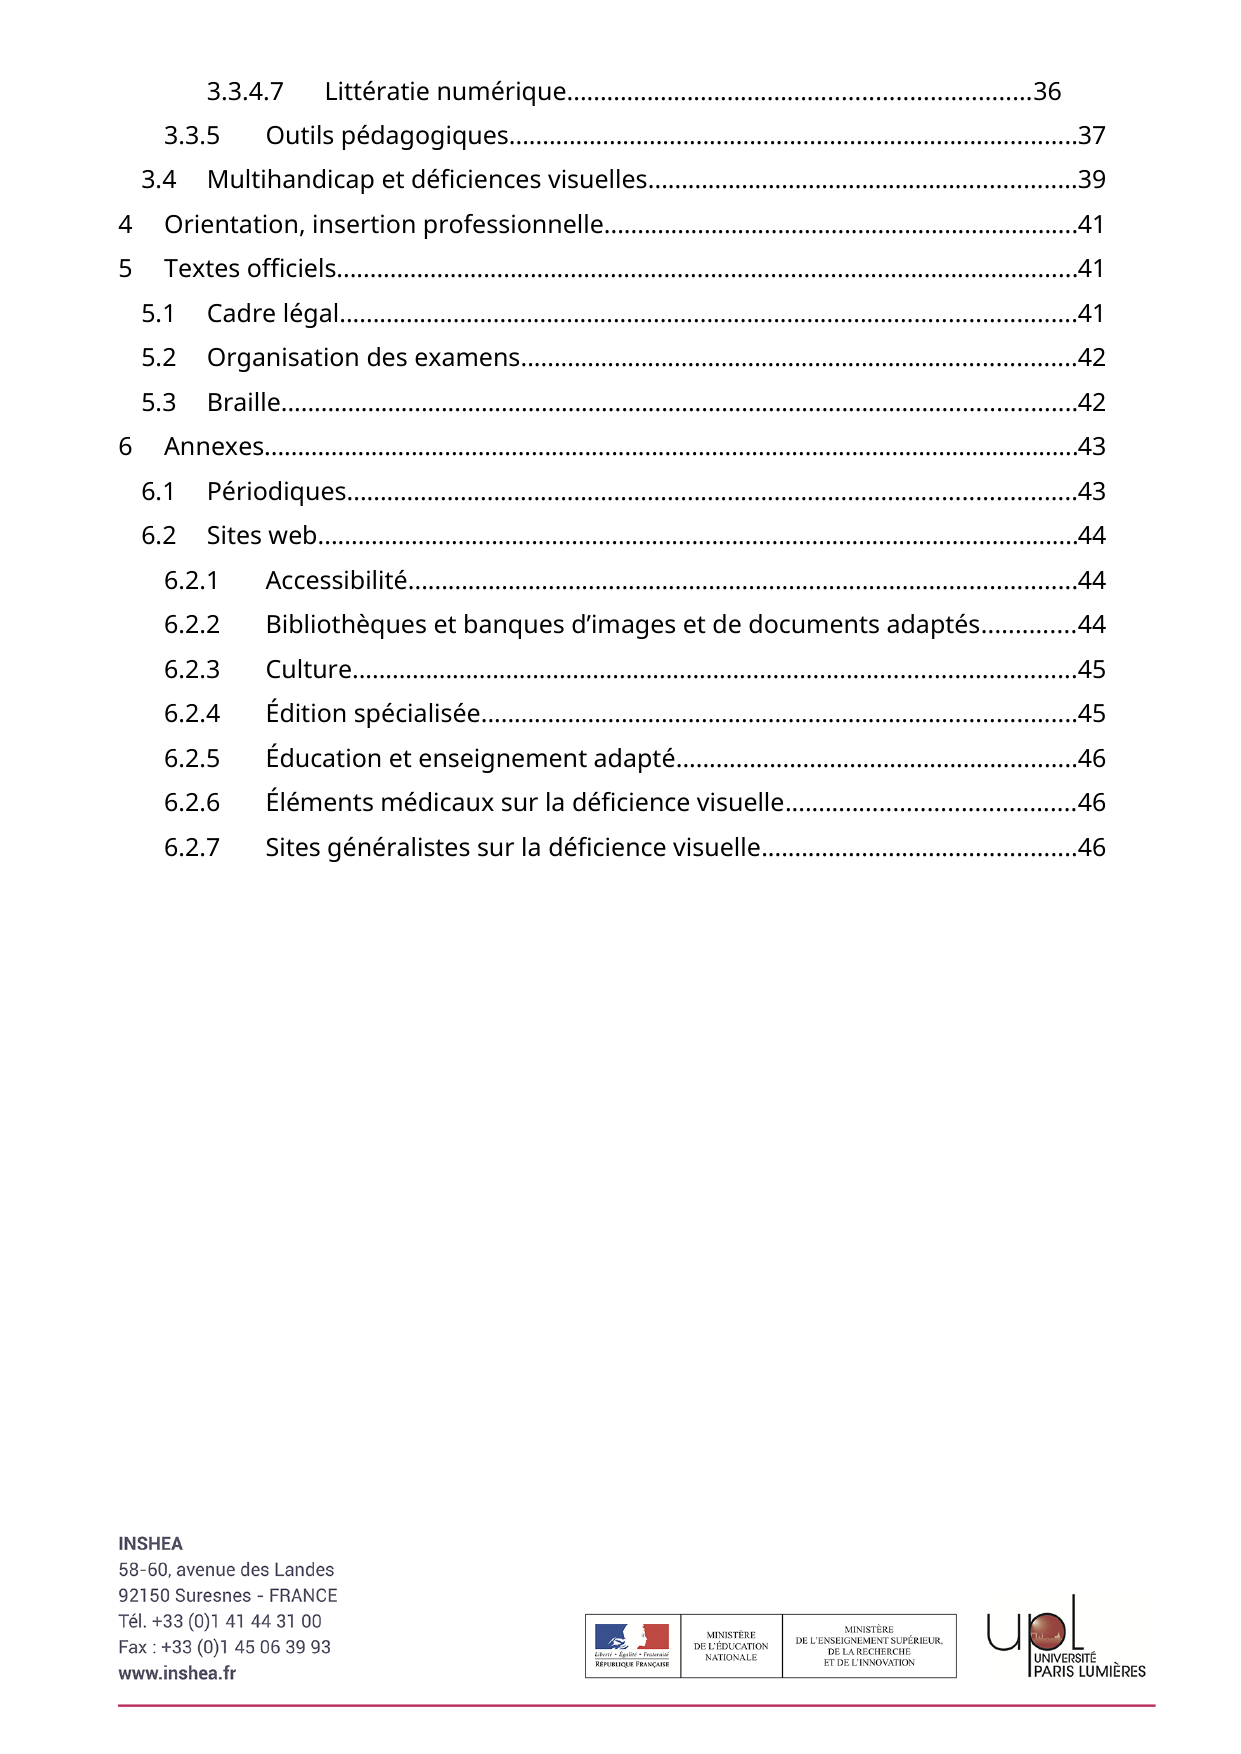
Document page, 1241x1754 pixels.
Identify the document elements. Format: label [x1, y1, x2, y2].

picture [118, 1522, 1156, 1707]
